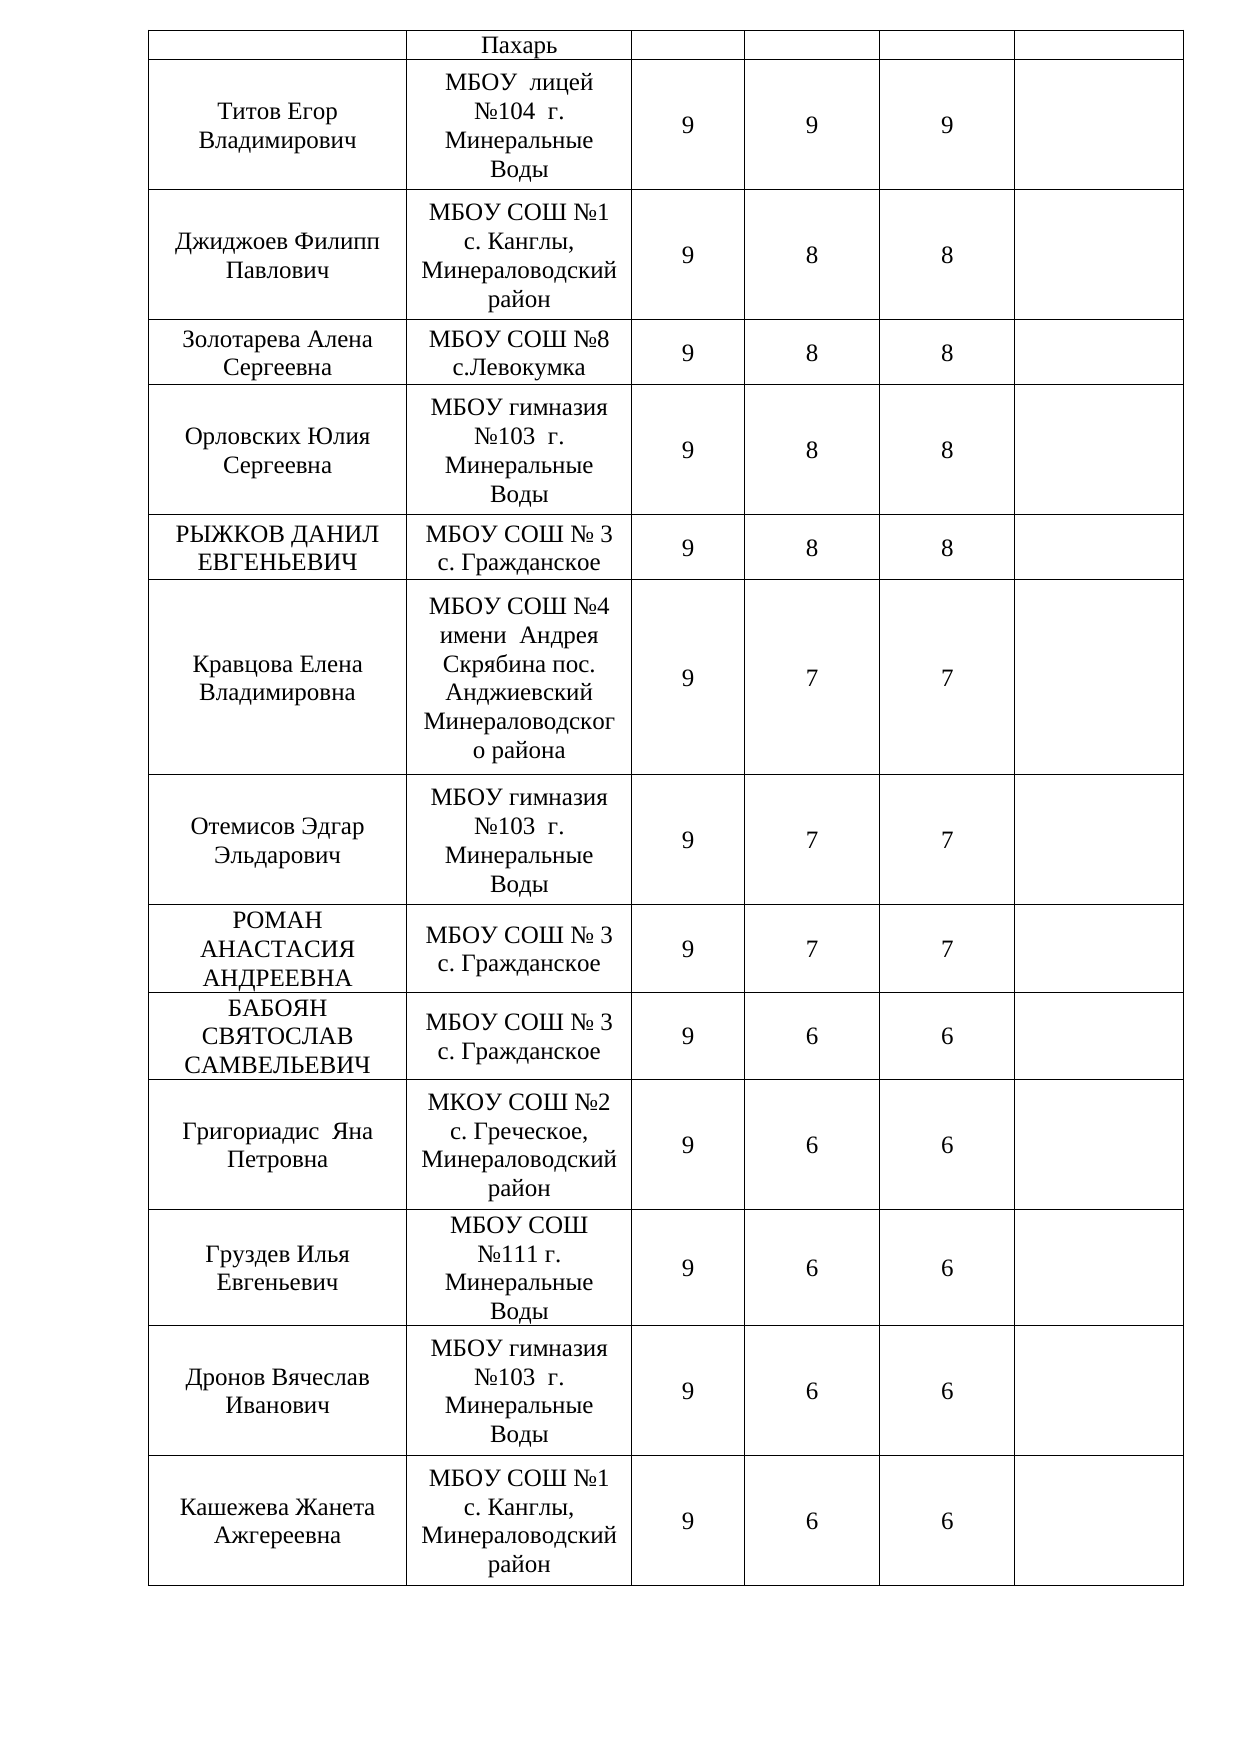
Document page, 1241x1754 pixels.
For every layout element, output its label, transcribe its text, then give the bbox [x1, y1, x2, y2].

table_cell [149, 31, 406, 59]
table_cell [1015, 515, 1183, 579]
table_cell 7 [745, 775, 879, 904]
table_cell [1015, 775, 1183, 904]
table_cell 7 [745, 580, 879, 774]
table_cell 6 [745, 993, 879, 1079]
table_cell Титов Егор Владимирович [149, 60, 406, 189]
table_cell 8 [880, 385, 1014, 514]
table_cell [1015, 1326, 1183, 1455]
table_cell МБОУ лицей №104 г. Минеральные Воды [407, 60, 631, 189]
table_cell РОМАН АНАСТАСИЯ АНДРЕЕВНА [149, 905, 406, 992]
table_cell 9 [880, 31, 1014, 59]
table_cell МБОУ СОШ № 3 с. Гражданское [407, 993, 631, 1079]
table_cell 7 [880, 905, 1014, 992]
table_cell 6 [880, 993, 1014, 1079]
table_cell [1015, 580, 1183, 774]
table_cell Григориадис Яна Петровна [149, 1080, 406, 1209]
table_cell [1015, 190, 1183, 319]
table_cell 6 [880, 1326, 1014, 1455]
table_cell МБОУ СОШ №111 г. Минеральные Воды [407, 1210, 631, 1325]
table_cell 9 [632, 1210, 744, 1325]
table_cell [1015, 1080, 1183, 1209]
table_cell 9 [632, 190, 744, 319]
table_cell [1015, 1456, 1183, 1585]
table_cell 8 [745, 190, 879, 319]
table_cell 6 [745, 1326, 879, 1455]
table_cell Груздев Илья Евгеньевич [149, 1210, 406, 1325]
table_cell [1015, 60, 1183, 189]
table_cell 7 [880, 580, 1014, 774]
table_cell 9 [632, 1326, 744, 1455]
table_cell 6 [745, 1456, 879, 1585]
table_cell 8 [745, 385, 879, 514]
table_cell [1015, 905, 1183, 992]
table_cell 8 [880, 515, 1014, 579]
table_cell Золотарева Алена Сергеевна [149, 320, 406, 384]
table_cell 6 [745, 1210, 879, 1325]
table_cell МБОУ СОШ №4 имени Андрея Скрябина пос. Анджиевский Минераловодского района [407, 580, 631, 774]
table_cell МБОУ СОШ № 3 с. Гражданское [407, 905, 631, 992]
table_cell МБОУ СОШ №1 с. Канглы, Минераловодский район [407, 1456, 631, 1585]
table_cell 7 [880, 775, 1014, 904]
table_cell 6 [880, 1456, 1014, 1585]
table_cell [1015, 385, 1183, 514]
table_cell 6 [880, 1210, 1014, 1325]
table_cell МБОУ гимназия №103 г. Минеральные Воды [407, 385, 631, 514]
table_cell МКОУ СОШ №2 с. Греческое, Минераловодский район [407, 1080, 631, 1209]
table_cell 9 [632, 320, 744, 384]
table_cell [1015, 1210, 1183, 1325]
table_cell 9 [632, 515, 744, 579]
table_cell 9 [632, 60, 744, 189]
table_cell 9 [745, 31, 879, 59]
table_cell Джиджоев Филипп Павлович [149, 190, 406, 319]
table_cell [1015, 320, 1183, 384]
table_cell 6 [880, 1080, 1014, 1209]
table_cell Кашежева Жанета Ажгереевна [149, 1456, 406, 1585]
table_cell 9 [745, 60, 879, 189]
table_cell Отемисов Эдгар Эльдарович [149, 775, 406, 904]
table_cell Дронов Вячеслав Иванович [149, 1326, 406, 1455]
table_cell [1015, 993, 1183, 1079]
table_cell 9 [632, 31, 744, 59]
table_cell 9 [880, 60, 1014, 189]
table_cell 9 [632, 1080, 744, 1209]
table_cell [1015, 31, 1183, 59]
table_cell 8 [745, 320, 879, 384]
table_cell Кравцова Елена Владимировна [149, 580, 406, 774]
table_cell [407, 190, 631, 319]
table_cell 9 [632, 905, 744, 992]
table_cell МБОУ гимназия №103 г. Минеральные Воды [407, 1326, 631, 1455]
table_cell РЫЖКОВ ДАНИЛ ЕВГЕНЬЕВИЧ [149, 515, 406, 579]
table_cell 7 [745, 905, 879, 992]
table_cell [407, 31, 631, 59]
table_cell Орловских Юлия Сергеевна [149, 385, 406, 514]
table_cell 8 [880, 320, 1014, 384]
table_cell 8 [880, 190, 1014, 319]
table_cell 6 [745, 1080, 879, 1209]
table_cell МБОУ СОШ №8 с.Левокумка [407, 320, 631, 384]
table_cell МБОУ СОШ № 3 с. Гражданское [407, 515, 631, 579]
table_cell 9 [632, 580, 744, 774]
table_cell 8 [745, 515, 879, 579]
table_cell БАБОЯН СВЯТОСЛАВ САМВЕЛЬЕВИЧ [149, 993, 406, 1079]
table_cell 9 [632, 1456, 744, 1585]
table_cell 9 [632, 993, 744, 1079]
table_cell 9 [632, 385, 744, 514]
table_cell МБОУ гимназия №103 г. Минеральные Воды [407, 775, 631, 904]
table_cell 9 [632, 775, 744, 904]
